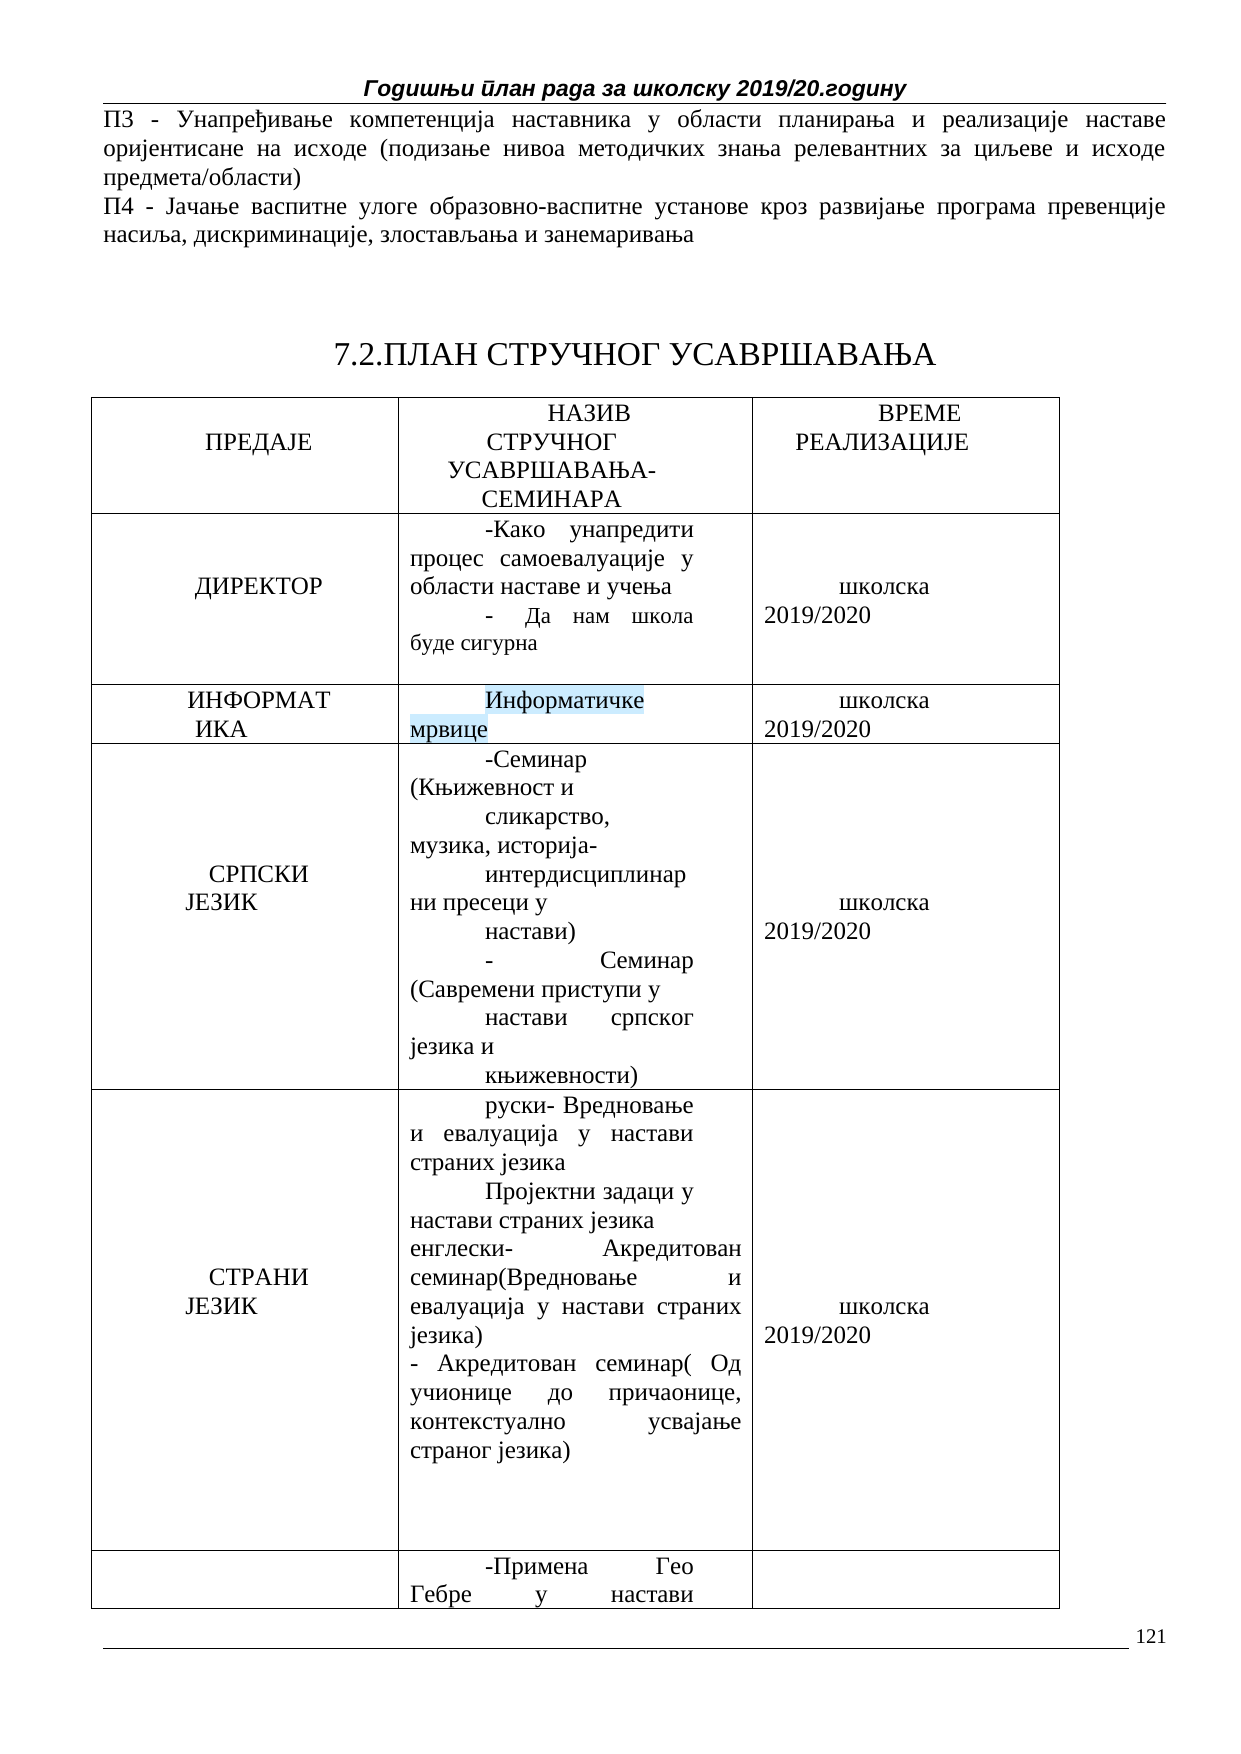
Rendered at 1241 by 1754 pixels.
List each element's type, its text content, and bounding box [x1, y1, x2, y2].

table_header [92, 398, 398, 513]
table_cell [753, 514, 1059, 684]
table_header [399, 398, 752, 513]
text П4 - Јачање васпитне улоге образовно-васпитне установе кроз развијање програма превенције насиља, дискриминације, злостављања и занемаривања [103, 191, 1166, 248]
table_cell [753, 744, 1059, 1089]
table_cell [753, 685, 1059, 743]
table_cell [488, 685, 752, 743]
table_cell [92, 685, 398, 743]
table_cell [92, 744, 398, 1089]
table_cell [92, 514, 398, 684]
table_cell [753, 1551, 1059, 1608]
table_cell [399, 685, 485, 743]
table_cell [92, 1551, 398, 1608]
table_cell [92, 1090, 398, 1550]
text П3 - Унапређивање компетенција наставника у области планирања и реализације наставе оријентисане на исходе (подизање нивоа методичких знања релевантних за циљеве и исходе предмета/области) [103, 104, 1166, 191]
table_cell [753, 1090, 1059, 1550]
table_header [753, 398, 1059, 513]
subtitle 7.2.ПЛАН СТРУЧНОГ УСАВРШАВАЊА [103, 334, 1166, 373]
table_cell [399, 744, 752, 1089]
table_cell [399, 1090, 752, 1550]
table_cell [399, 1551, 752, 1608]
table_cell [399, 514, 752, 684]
